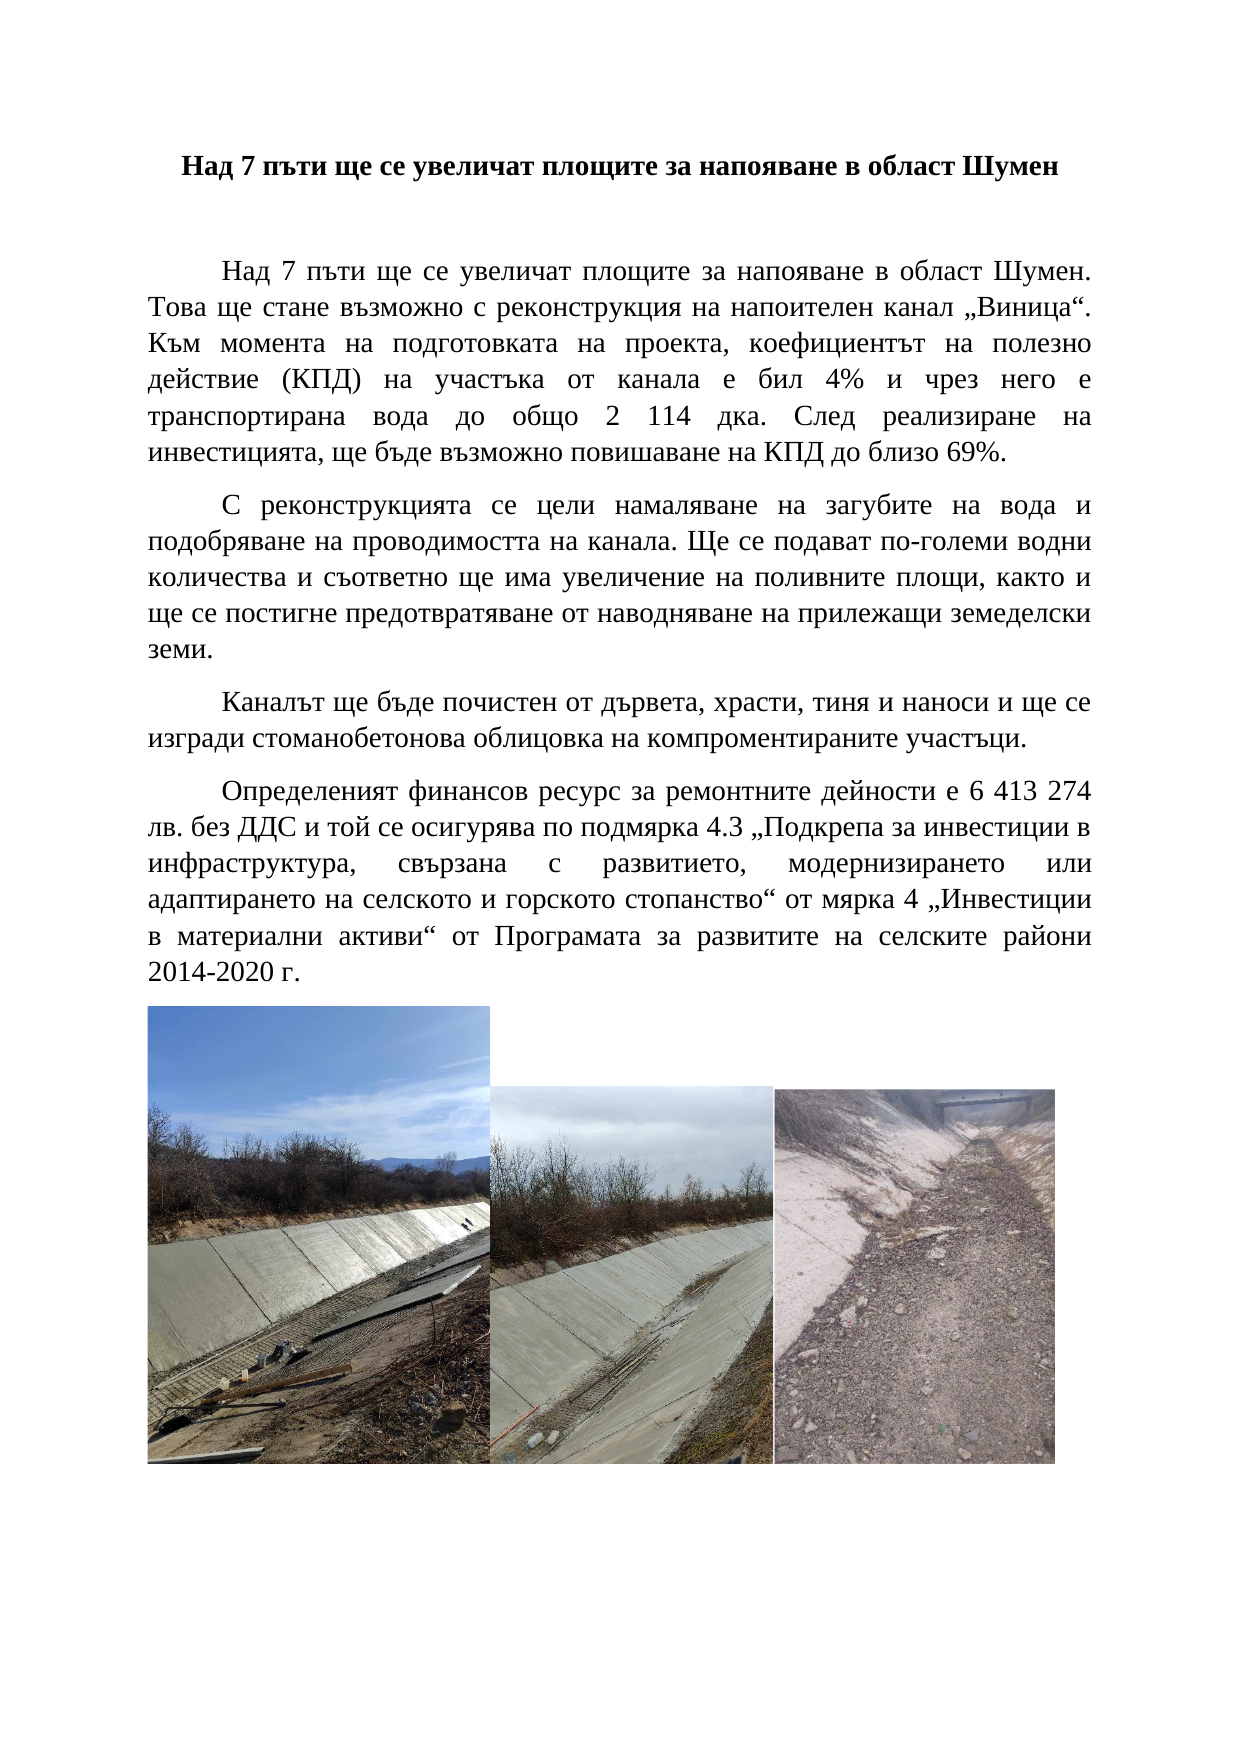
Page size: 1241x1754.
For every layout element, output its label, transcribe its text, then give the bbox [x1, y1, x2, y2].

picture [147, 1006, 774, 1464]
text Определеният финансов ресурс за ремонтните дейности е 6 413 274 лв. без ДДС и той се осигурява по подмярка 4.3 „Подкрепа за инвестиции в инфраструктура, свързана с развитието, модернизирането или адаптирането на селското и горското стопанство“ от мярка 4 „Инвестиции в материални активи“ от Програмата за развитите на селските райони 2014-2020 г. [148, 773, 1093, 987]
text С реконструкцията се цели намаляване на загубите на вода и подобряване на проводимостта на канала. Ще се подават по-големи водни количества и съответно ще има увеличение на поливните площи, както и ще се постигне предотвратяване от наводняване на прилежащи земеделски земи. [148, 487, 1093, 665]
picture [775, 1090, 1055, 1463]
text Каналът ще бъде почистен от дървета, храсти, тиня и наноси и ще се изгради стоманобетонова облицовка на компроментираните участъци. [148, 684, 1093, 754]
text Над 7 пъти ще се увеличат площите за напояване в област Шумен [148, 148, 1093, 181]
text Над 7 пъти ще се увеличат площите за напояване в област Шумен. Това ще стане възможно с реконструкция на напоителен канал „Виница“. Към момента на подготовката на проекта, коефициентът на полезно действие (КПД) на участъка от канала е бил 4% и чрез него е транспортирана вода до общо 2 114 дка. След реализиране на инвестицията, ще бъде възможно повишаване на КПД до близо 69%. [148, 253, 1093, 467]
